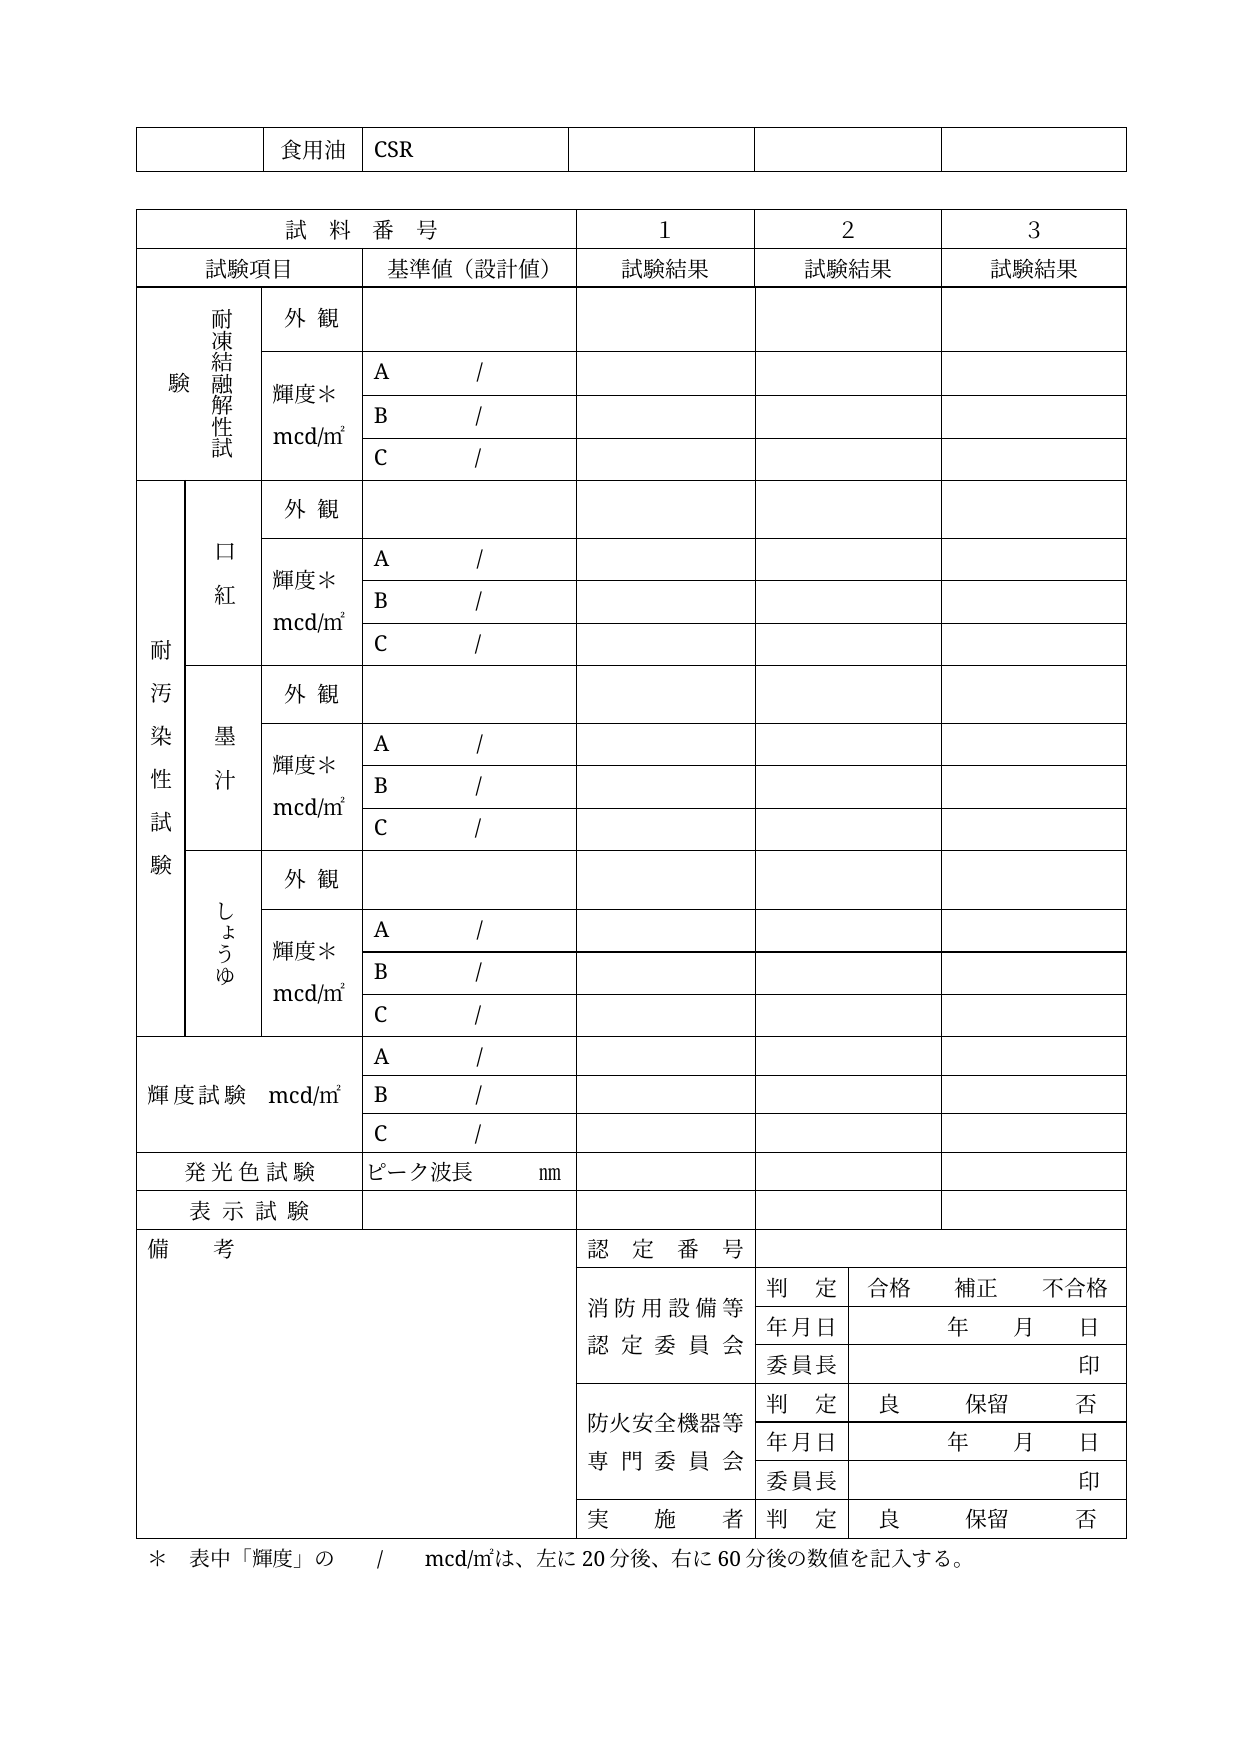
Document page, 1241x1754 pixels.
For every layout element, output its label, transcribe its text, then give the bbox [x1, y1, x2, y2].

table_cell [756, 396, 941, 437]
table_cell [577, 288, 755, 351]
table_cell CSR [363, 128, 568, 171]
table_cell 良 保留 否 [849, 1384, 1126, 1421]
table_cell 輝度＊ mcd/㎡ [262, 724, 362, 850]
table_cell [756, 910, 941, 951]
table_cell 実施者 [577, 1500, 755, 1538]
table_cell [577, 953, 755, 994]
table_cell [577, 995, 755, 1036]
table_cell しょうゆ [186, 851, 261, 1036]
table_cell 耐凍結融解性試験 [137, 288, 261, 480]
table_cell [942, 766, 1126, 807]
table_cell [363, 1191, 576, 1229]
table_cell 委員長 [756, 1345, 848, 1383]
table_cell 試験項目 [137, 249, 362, 286]
table_cell C / [363, 624, 576, 665]
table_cell C / [363, 809, 576, 850]
table_cell A / [363, 1037, 576, 1074]
table_cell [942, 666, 1126, 723]
table_cell [942, 481, 1126, 538]
table_cell [363, 481, 576, 538]
table_cell [756, 1037, 941, 1074]
table_cell 基準値（設計値） [363, 249, 576, 286]
table_cell [577, 724, 755, 765]
table_cell [577, 809, 755, 850]
table_cell [577, 352, 755, 395]
table_cell A / [363, 724, 576, 765]
table_cell [363, 851, 576, 909]
table_cell C / [363, 1114, 576, 1152]
table_cell A / [363, 910, 576, 951]
table_cell [756, 1114, 941, 1152]
table_cell [756, 1191, 941, 1229]
table_cell C / [363, 995, 576, 1036]
table_cell [942, 724, 1126, 765]
table_cell [942, 1076, 1126, 1113]
table_cell [756, 953, 941, 994]
table_cell B / [363, 766, 576, 807]
table_cell [942, 1037, 1126, 1074]
table_cell C / [363, 439, 576, 480]
table_cell 輝度＊ mcd/㎡ [262, 539, 362, 665]
table_cell [756, 1153, 941, 1190]
table_header 試 料 番 号 [137, 210, 576, 248]
table_cell 外 観 [262, 666, 362, 723]
table_cell [756, 481, 941, 538]
table_cell [942, 624, 1126, 665]
table_cell 防火安全機器等 専門委員会 [577, 1384, 755, 1498]
table_cell 印 [849, 1461, 1126, 1498]
table_cell [577, 851, 755, 909]
table_cell [569, 128, 754, 171]
table_cell 合格 補正 不合格 [849, 1268, 1126, 1306]
table_cell [577, 910, 755, 951]
table_cell 認定番号 [577, 1230, 755, 1267]
table_cell [942, 851, 1126, 909]
table_cell [577, 666, 755, 723]
table_cell [756, 581, 941, 623]
table_cell 外 観 [262, 851, 362, 909]
table_cell [577, 396, 755, 437]
table_cell 耐汚染性試験 [137, 481, 184, 1036]
table_cell [942, 539, 1126, 580]
table_cell 外 観 [262, 288, 362, 351]
table_cell [577, 766, 755, 807]
table_cell 委員長 [756, 1461, 848, 1498]
table_cell 年 月 日 [849, 1307, 1126, 1344]
table_cell [577, 1037, 755, 1074]
table_cell [577, 1114, 755, 1152]
table_cell [577, 1153, 755, 1190]
table_cell [942, 128, 1126, 171]
table_cell [363, 666, 576, 723]
table_cell 年月日 [756, 1423, 848, 1460]
table_cell [756, 288, 941, 351]
table_cell 印 [849, 1345, 1126, 1383]
table_cell 良 保留 否 [849, 1500, 1126, 1538]
table_cell 試験結果 [755, 249, 941, 286]
table_cell [942, 352, 1126, 395]
table_cell 表示試験 [137, 1191, 362, 1229]
table_header ３ [942, 210, 1126, 248]
table_cell [942, 439, 1126, 480]
table_cell [756, 1076, 941, 1113]
table_cell [756, 809, 941, 850]
table_cell [942, 1153, 1126, 1190]
table_cell [942, 953, 1126, 994]
table_header ２ [755, 210, 941, 248]
table_cell 輝度試験 mcd/㎡ [137, 1037, 362, 1152]
table_cell 食用油 [264, 128, 362, 171]
table_cell 判 定 [756, 1268, 848, 1306]
table_cell [577, 539, 755, 580]
table_cell [756, 624, 941, 665]
table_cell [756, 766, 941, 807]
table_cell [942, 1114, 1126, 1152]
table_cell [942, 910, 1126, 951]
table_cell 輝度＊ mcd/㎡ [262, 352, 362, 480]
table_cell 判 定 [756, 1384, 848, 1421]
table_cell 試験結果 [577, 249, 754, 286]
table_cell 年月日 [756, 1307, 848, 1344]
table_cell B / [363, 1076, 576, 1113]
table_cell [756, 439, 941, 480]
table_cell [756, 1230, 1126, 1267]
table_cell [942, 581, 1126, 623]
table_cell 墨 汁 [186, 666, 261, 850]
table_cell [942, 288, 1126, 351]
table_cell [942, 396, 1126, 437]
table_cell 消防用設備等 認定委員会 [577, 1268, 755, 1383]
table_cell [577, 439, 755, 480]
text ＊ 表中「輝度」の / mcd/㎡は、左に20分後、右に60分後の数値を記入する。 [148, 1539, 1128, 1577]
table_cell 外 観 [262, 481, 362, 538]
table_cell [756, 539, 941, 580]
table_cell [756, 995, 941, 1036]
table_cell [756, 666, 941, 723]
table_cell [756, 724, 941, 765]
table_cell B / [363, 396, 576, 437]
table_cell [756, 851, 941, 909]
table_cell 輝度＊ mcd/㎡ [262, 910, 362, 1036]
table_cell 口 紅 [186, 481, 261, 665]
table_cell 発光色試験 [137, 1153, 362, 1190]
table_cell [755, 128, 941, 171]
table_cell [577, 581, 755, 623]
table_cell 試験結果 [942, 249, 1126, 286]
table_cell [577, 1076, 755, 1113]
table_cell B / [363, 581, 576, 623]
table_cell ピーク波長 ㎚ [363, 1153, 576, 1190]
table_cell A / [363, 539, 576, 580]
table_cell [577, 1191, 755, 1229]
table_cell [756, 352, 941, 395]
table_header １ [577, 210, 754, 248]
table_cell [942, 809, 1126, 850]
table_cell [577, 481, 755, 538]
table_cell 備 考 [137, 1230, 576, 1538]
table_cell 判 定 [756, 1500, 848, 1538]
table_cell [577, 624, 755, 665]
table_cell [942, 1191, 1126, 1229]
table_cell 年 月 日 [849, 1423, 1126, 1460]
table_cell B / [363, 953, 576, 994]
table_cell [942, 995, 1126, 1036]
table_cell A / [363, 352, 576, 395]
table_cell [363, 288, 576, 351]
